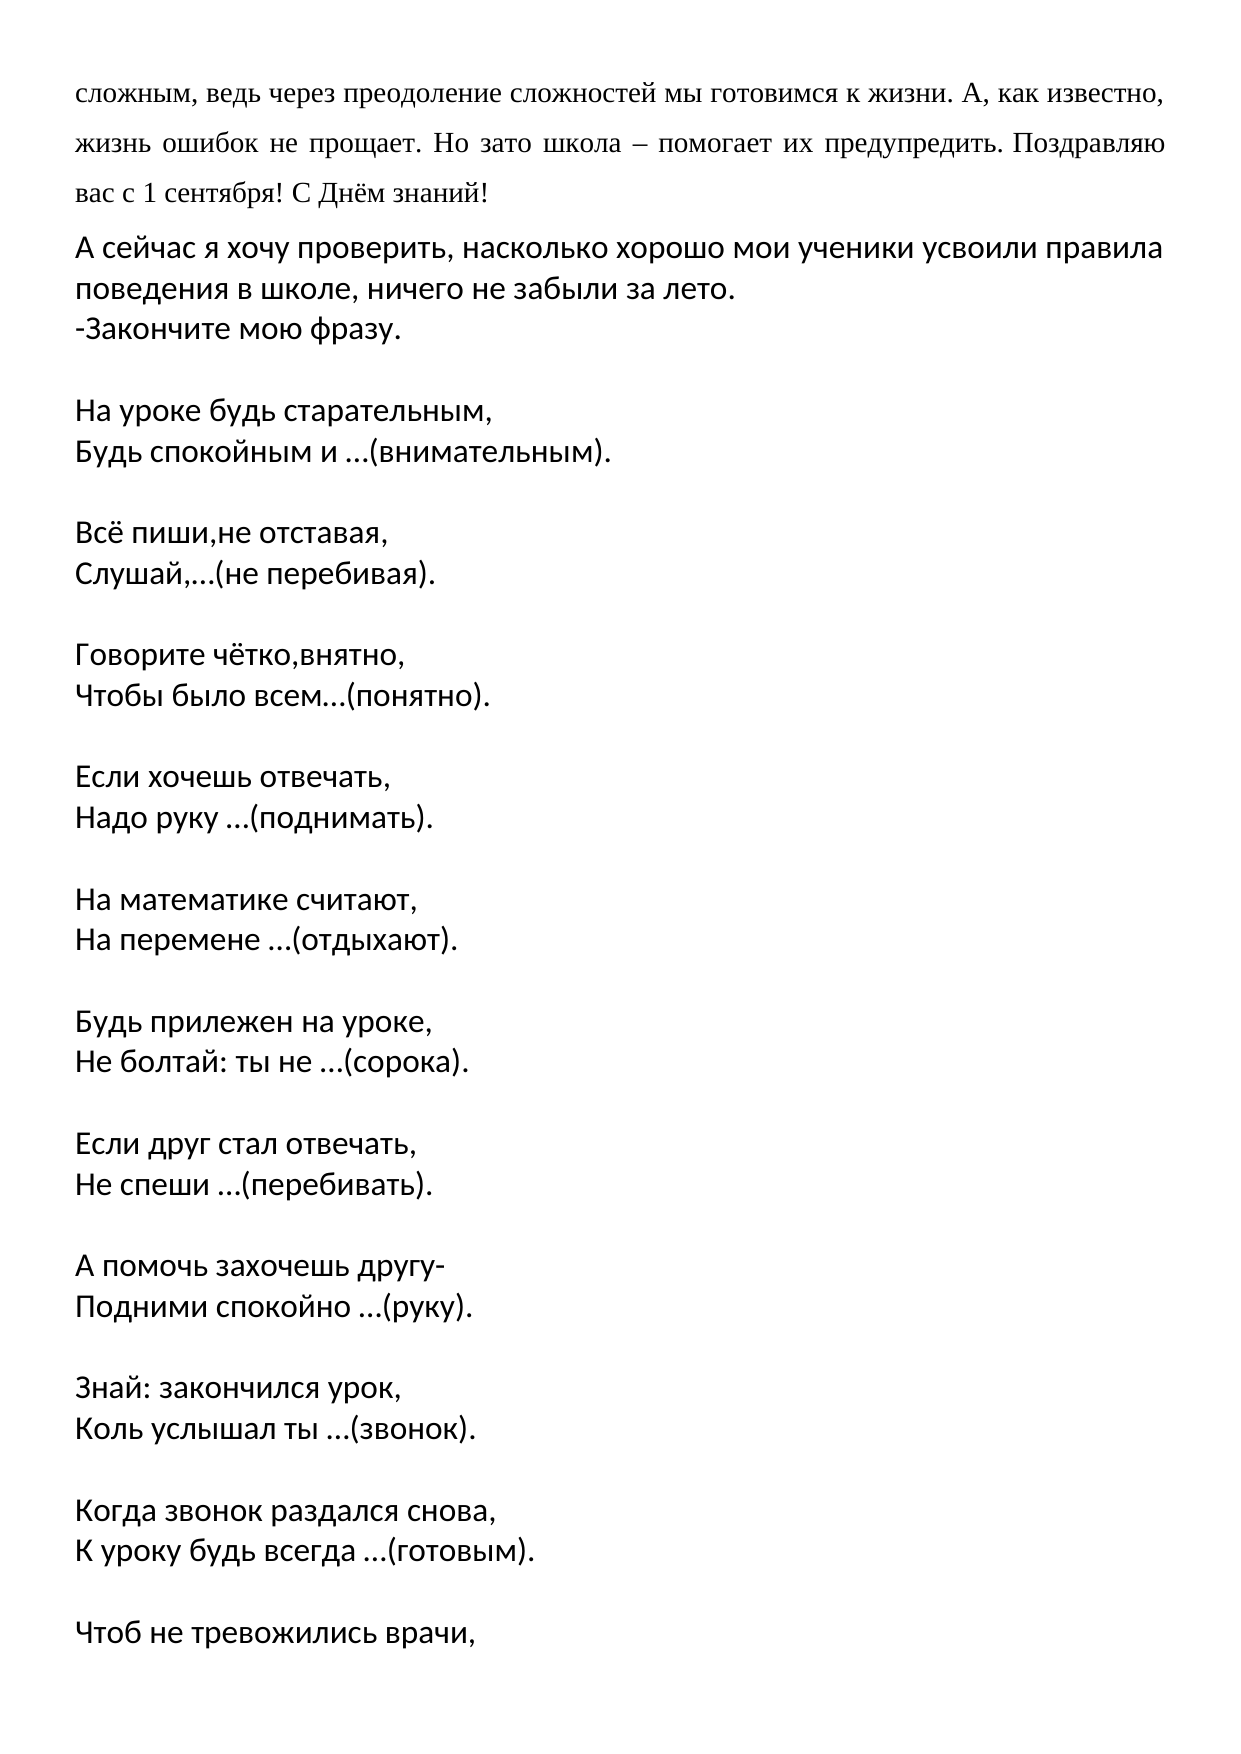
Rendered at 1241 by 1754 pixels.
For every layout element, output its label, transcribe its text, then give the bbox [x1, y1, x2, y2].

text Если друг стал отвечать, [75, 1122, 1165, 1163]
text Будь прилежен на уроке, [75, 1000, 1165, 1041]
text Подними спокойно …(руку). [75, 1285, 1165, 1326]
text Надо руку …(поднимать). [75, 796, 1165, 837]
text Коль услышал ты …(звонок). [75, 1407, 1165, 1448]
text На перемене …(отдыхают). [75, 918, 1165, 959]
text Говорите чётко,внятно, [75, 633, 1165, 674]
text Всё пиши,не отставая, [75, 511, 1165, 552]
text -Закончите мою фразу. [75, 307, 1165, 348]
text А сейчас я хочу проверить, насколько хорошо мои ученики усвоили правила поведения в школе, ничего не забыли за лето. [75, 226, 1165, 307]
text На математике считают, [75, 878, 1165, 918]
text К уроку будь всегда …(готовым). [75, 1529, 1165, 1570]
text Будь спокойным и …(внимательным). [75, 429, 1165, 470]
text Знай: закончился урок, [75, 1366, 1165, 1407]
text Не спеши …(перебивать). [75, 1163, 1165, 1203]
text Чтоб не тревожились врачи, [75, 1611, 1165, 1651]
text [75, 108, 1165, 209]
text Когда звонок раздался снова, [75, 1488, 1165, 1529]
text Не болтай: ты не …(сорока). [75, 1041, 1165, 1081]
text Слушай,…(не перебивая). [75, 552, 1165, 592]
text Чтобы было всем…(понятно). [75, 674, 1165, 715]
text На уроке будь старательным, [75, 389, 1165, 429]
text Если хочешь отвечать, [75, 755, 1165, 796]
text А помочь захочешь другу- [75, 1244, 1165, 1285]
